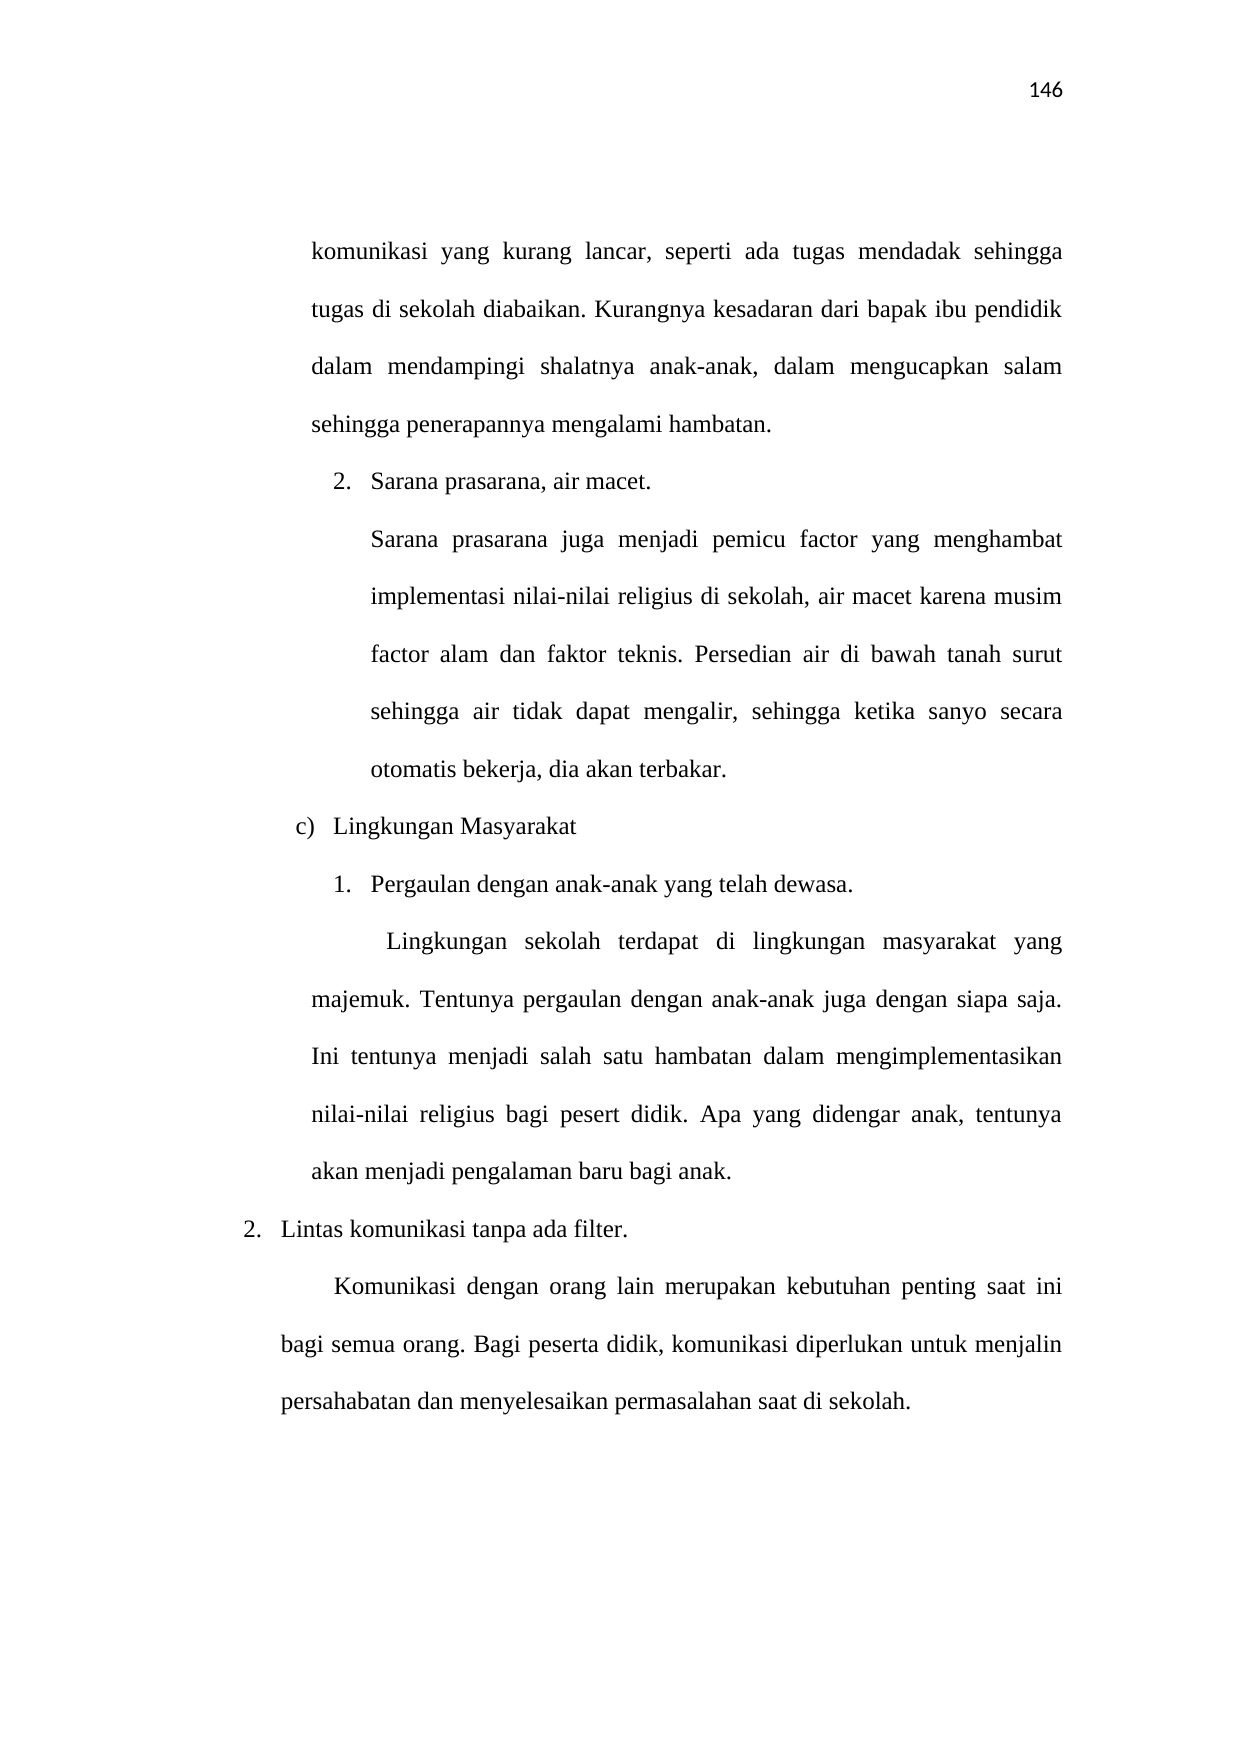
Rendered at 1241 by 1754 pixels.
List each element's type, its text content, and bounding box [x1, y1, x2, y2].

list Lingkungan Masyarakat [295, 811, 1063, 840]
list Pergaulan dengan anak-anak yang telah dewasa. [333, 869, 1063, 897]
list Sarana prasarana, air macet. [333, 466, 1063, 495]
text Lingkungan sekolah terdapat di lingkungan masyarakat yang majemuk. Tentunya pergaulan dengan anak-anak juga dengan siapa saja. Ini tentunya menjadi salah satu hambatan dalam mengimplementasikan nilai-nilai religius bagi pesert didik. Apa yang didengar anak, tentunya akan menjadi pengalaman baru bagi anak. [311, 926, 1063, 1185]
list Lintas komunikasi tanpa ada filter. [243, 1214, 1063, 1242]
text Komunikasi dengan orang lain merupakan kebutuhan penting saat ini bagi semua orang. Bagi peserta didik, komunikasi diperlukan untuk menjalin persahabatan dan menyelesaikan permasalahan saat di sekolah. [281, 1271, 1063, 1415]
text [311, 236, 1063, 437]
list Sarana prasarana juga menjadi pemicu factor yang menghambat implementasi nilai-nilai religius di sekolah, air macet karena musim factor alam dan faktor teknis. Persedian air di bawah tanah surut sehingga air tidak dapat mengalir, sehingga ketika sanyo secara otomatis bekerja, dia akan terbakar. [370, 524, 1063, 782]
